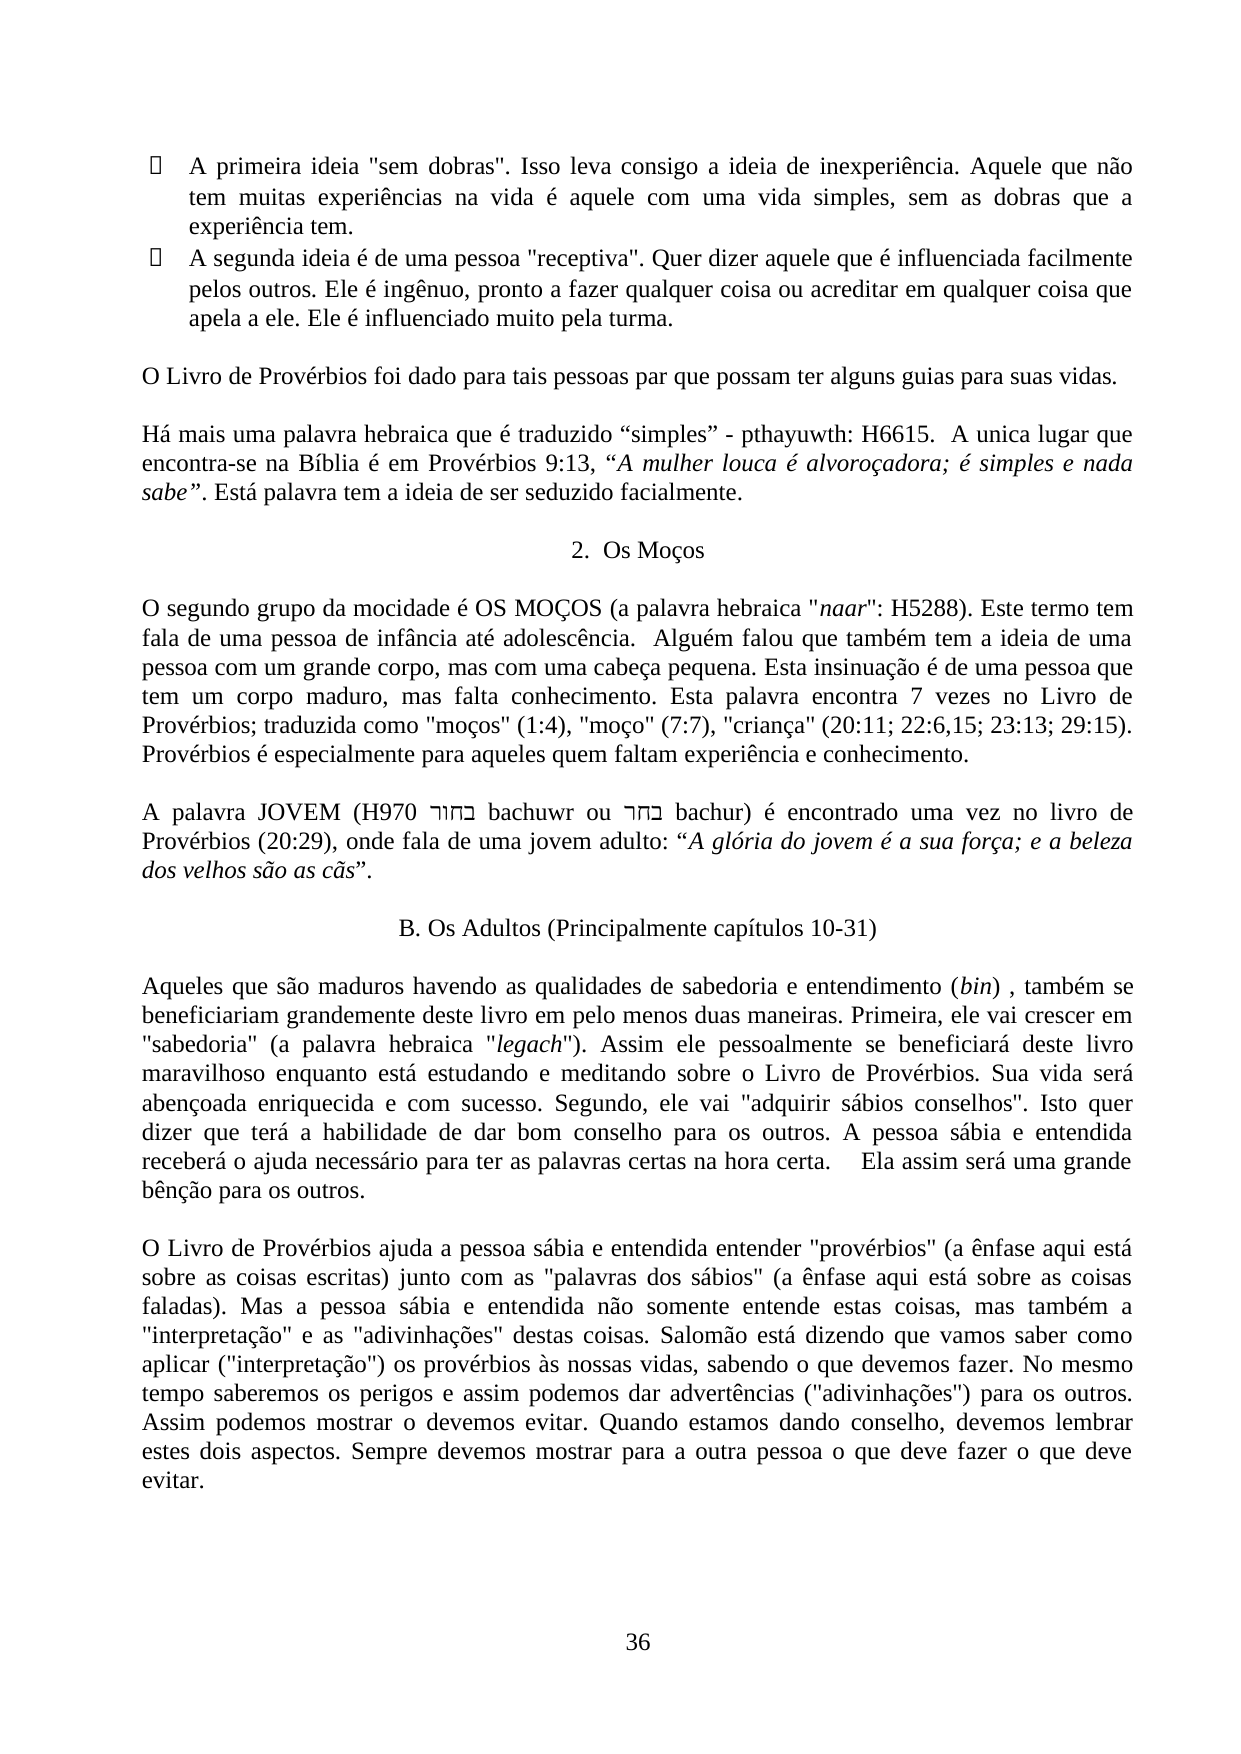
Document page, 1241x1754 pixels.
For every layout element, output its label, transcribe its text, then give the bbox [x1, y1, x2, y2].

text 2. Os Moços [142, 535, 1134, 564]
text O segundo grupo da mocidade é OS MOÇOS (a palavra hebraica "naar": H5288). Este termo tem fala de uma pessoa de infância até adolescência. Alguém falou que também tem a ideia de uma pessoa com um grande corpo, mas com uma cabeça pequena. Esta insinuação é de uma pessoa que tem um corpo maduro, mas falta conhecimento. Esta palavra encontra 7 vezes no Livro de Provérbios; traduzida como "moços" (1:4), "moço" (7:7), "criança" (20:11; 22:6,15; 23:13; 29:15). Provérbios é especialmente para aqueles quem faltam experiência e conhecimento. [142, 593, 1134, 768]
text A palavra JOVEM (H970 בחור bachuwr ou בחר bachur) é encontrado uma vez no livro de Provérbios (20:29), onde fala de uma jovem adulto: “A glória do jovem é a sua força; e a beleza dos velhos são as cãs”. [142, 797, 1134, 884]
list  A primeira ideia "sem dobras". Isso leva consigo a ideia de inexperiência. Aquele que não tem muitas experiências na vida é aquele com uma vida simples, sem as dobras que a experiência tem. [142, 148, 1134, 240]
text O Livro de Provérbios foi dado para tais pessoas par que possam ter alguns guias para suas vidas. [142, 361, 1134, 390]
text Há mais uma palavra hebraica que é traduzido “simples” - pthayuwth: H6615. A unica lugar que encontra-se na Bíblia é em Provérbios 9:13, “A mulher louca é alvoroçadora; é simples e nada sabe”. Está palavra tem a ideia de ser seduzido facialmente. [142, 419, 1134, 506]
text Aqueles que são maduros havendo as qualidades de sabedoria e entendimento (bin) , também se beneficiariam grandemente deste livro em pelo menos duas maneiras. Primeira, ele vai crescer em "sabedoria" (a palavra hebraica "legach"). Assim ele pessoalmente se beneficiará deste livro maravilhoso enquanto está estudando e meditando sobre o Livro de Provérbios. Sua vida será abençoada enriquecida e com sucesso. Segundo, ele vai "adquirir sábios conselhos". Isto quer dizer que terá a habilidade de dar bom conselho para os outros. A pessoa sábia e entendida receberá o ajuda necessário para ter as palavras certas na hora certa. Ela assim será uma grande bênção para os outros. [142, 971, 1134, 1204]
text B. Os Adultos (Principalmente capítulos 10-31) [142, 913, 1134, 942]
text O Livro de Provérbios ajuda a pessoa sábia e entendida entender "provérbios" (a ênfase aqui está sobre as coisas escritas) junto com as "palavras dos sábios" (a ênfase aqui está sobre as coisas faladas). Mas a pessoa sábia e entendida não somente entende estas coisas, mas também a "interpretação" e as "adivinhações" destas coisas. Salomão está dizendo que vamos saber como aplicar ("interpretação") os provérbios às nossas vidas, sabendo o que devemos fazer. No mesmo tempo saberemos os perigos e assim podemos dar advertências ("adivinhações") para os outros. Assim podemos mostrar o devemos evitar. Quando estamos dando conselho, devemos lembrar estes dois aspectos. Sempre devemos mostrar para a outra pessoa o que deve fazer o que deve evitar. [142, 1233, 1134, 1494]
list  A segunda ideia é de uma pessoa "receptiva". Quer dizer aquele que é influenciada facilmente pelos outros. Ele é ingênuo, pronto a fazer qualquer coisa ou acreditar em qualquer coisa que apela a ele. Ele é influenciado muito pela turma. [142, 240, 1134, 332]
